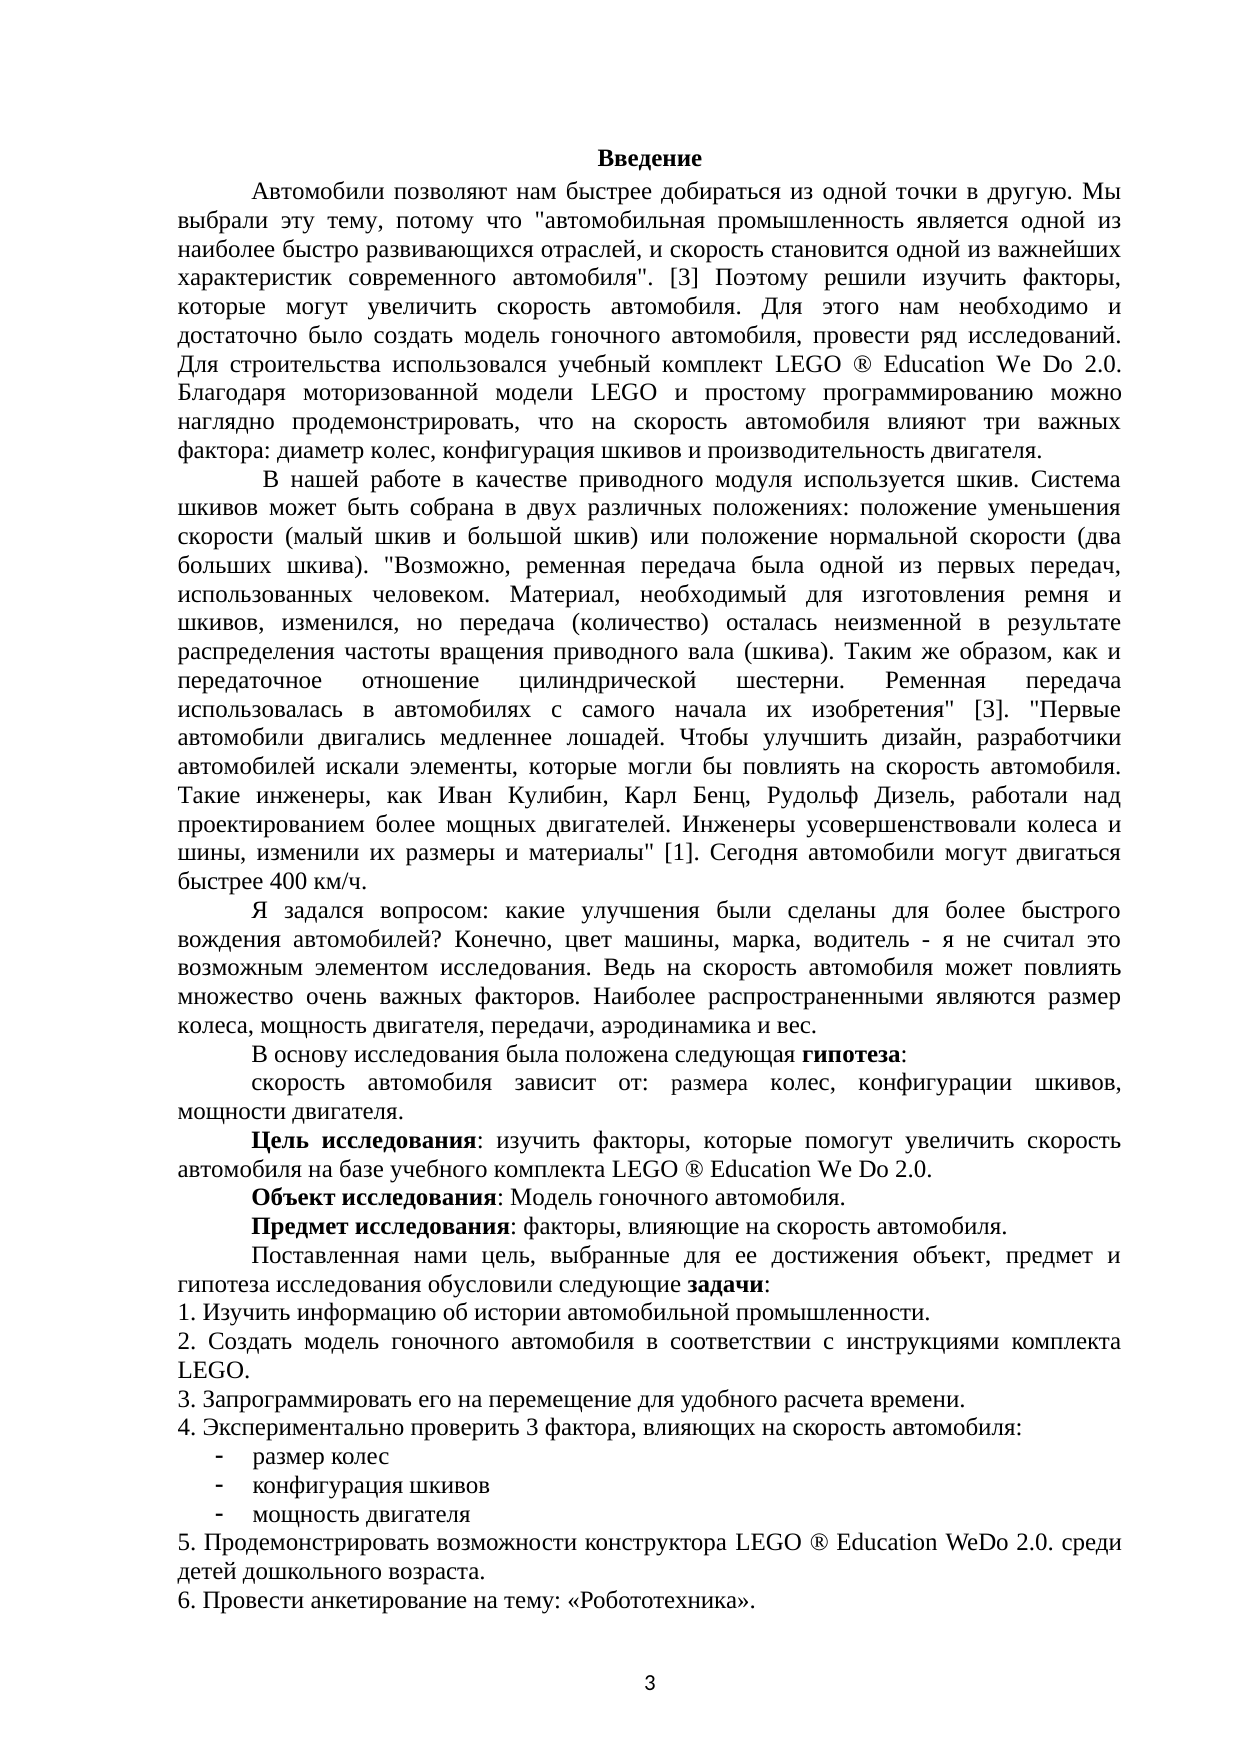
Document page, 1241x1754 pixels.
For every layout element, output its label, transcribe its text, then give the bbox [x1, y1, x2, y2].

text Поставленная нами цель, выбранные для ее достижения объект, предмет и гипотеза исследования обусловили следующие задачи: [177, 1240, 1122, 1297]
list конфигурация шкивов [215, 1470, 1122, 1499]
text В основу исследования была положена следующая гипотеза: [177, 1039, 1122, 1067]
text В нашей работе в качестве приводного модуля используется шкив. Система шкивов может быть собрана в двух различных положениях: положение уменьшения скорости (малый шкив и большой шкив) или положение нормальной скорости (два больших шкива). "Возможно, ременная передача была одной из первых передач, использованных человеком. Материал, необходимый для изготовления ремня и шкивов, изменился, но передача (количество) осталась неизменной в результате распределения частоты вращения приводного вала (шкива). Таким же образом, как и передаточное отношение цилиндрической шестерни. Ременная передача использовалась в автомобилях с самого начала их изобретения" [3]. "Первые автомобили двигались медленнее лошадей. Чтобы улучшить дизайн, разработчики автомобилей искали элементы, которые могли бы повлиять на скорость автомобиля. Такие инженеры, как Иван Кулибин, Карл Бенц, Рудольф Дизель, работали над проектированием более мощных двигателей. Инженеры усовершенствовали колеса и шины, изменили их размеры и материалы" [1]. Сегодня автомобили могут двигаться быстрее 400 км/ч. [177, 464, 1122, 895]
text 3. Запрограммировать его на перемещение для удобного расчета времени. [177, 1384, 1122, 1412]
text 4. Экспериментально проверить 3 фактора, влияющих на скорость автомобиля: [177, 1412, 1122, 1441]
subtitle Введение [177, 143, 1122, 172]
text Предмет исследования: факторы, влияющие на скорость автомобиля. [177, 1211, 1122, 1240]
list размер колес [215, 1441, 1122, 1470]
text 5. Продемонстрировать возможности конструктора LEGO ® Education WeDo 2.0. среди детей дошкольного возраста. [177, 1527, 1122, 1585]
text 2. Создать модель гоночного автомобиля в соответствии с инструкциями комплекта LEGO. [177, 1326, 1122, 1384]
list мощность двигателя [215, 1499, 1122, 1527]
text Цель исследования: изучить факторы, которые помогут увеличить скорость автомобиля на базе учебного комплекта LEGO ® Education We Do 2.0. [177, 1125, 1122, 1182]
text скорость автомобиля зависит от: размера колес, конфигурации шкивов, мощности двигателя. [177, 1067, 1122, 1125]
text Автомобили позволяют нам быстрее добираться из одной точки в другую. Мы выбрали эту тему, потому что "автомобильная промышленность является одной из наиболее быстро развивающихся отраслей, и скорость становится одной из важнейших характеристик современного автомобиля". [3] Поэтому решили изучить факторы, которые могут увеличить скорость автомобиля. Для этого нам необходимо и достаточно было создать модель гоночного автомобиля, провести ряд исследований. Для строительства использовался учебный комплект LEGO ® Education We Do 2.0. Благодаря моторизованной модели LEGO и простому программированию можно наглядно продемонстрировать, что на скорость автомобиля влияют три важных фактора: диаметр колес, конфигурация шкивов и производительность двигателя. [177, 176, 1122, 464]
text Объект исследования: Модель гоночного автомобиля. [177, 1182, 1122, 1211]
text 1. Изучить информацию об истории автомобильной промышленности. [177, 1297, 1122, 1326]
text 6. Провести анкетирование на тему: «Робототехника». [177, 1585, 1122, 1614]
text Я задался вопросом: какие улучшения были сделаны для более быстрого вождения автомобилей? Конечно, цвет машины, марка, водитель - я не считал это возможным элементом исследования. Ведь на скорость автомобиля может повлиять множество очень важных факторов. Наиболее распространенными являются размер колеса, мощность двигателя, передачи, аэродинамика и вес. [177, 895, 1122, 1039]
